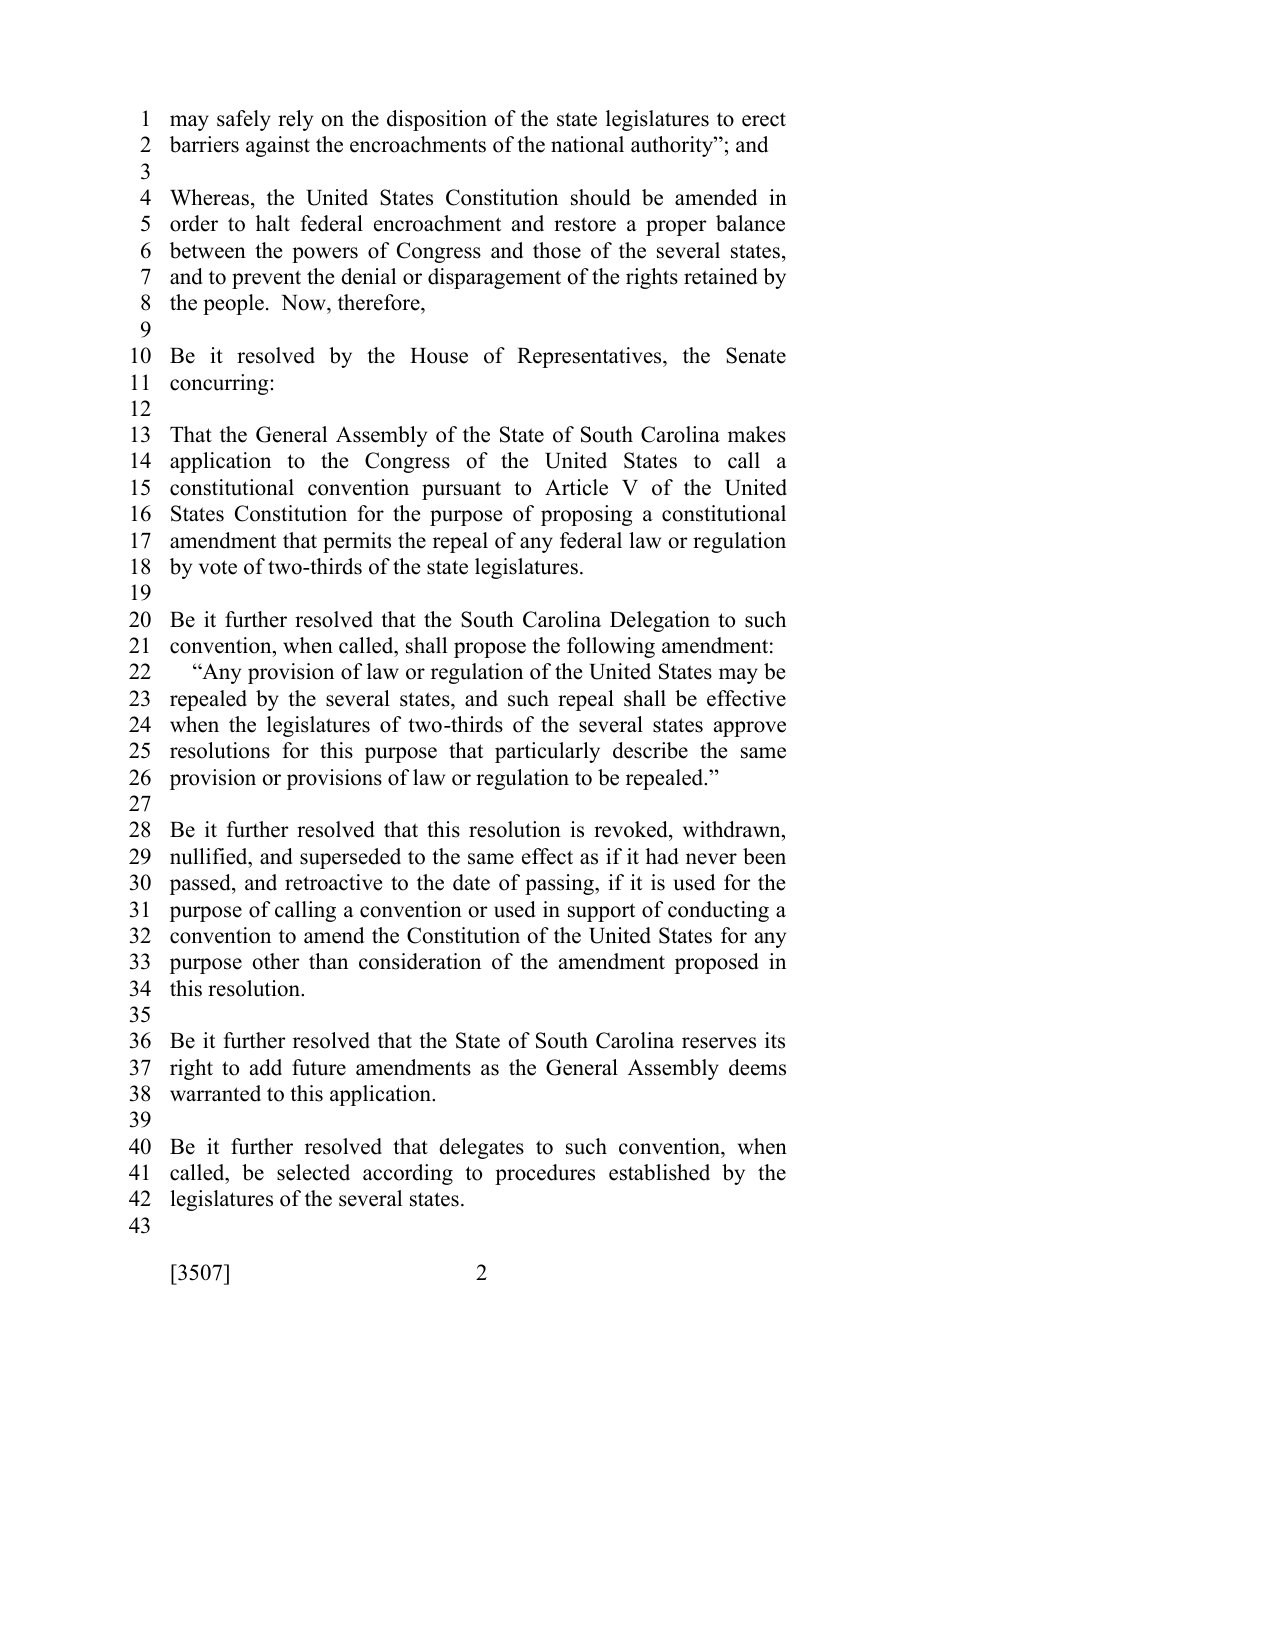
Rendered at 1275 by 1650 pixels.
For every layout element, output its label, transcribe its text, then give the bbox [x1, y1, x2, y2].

text Be it further resolved that the South Carolina Delegation to such convention, when called, shall propose the following amendment: “Any provision of law or regulation of the United States may be repealed by the several states, and such repeal shall be effective when the legislatures of two-thirds of the several states approve resolutions for this purpose that particularly describe the same provision or provisions of law or regulation to be repealed.” [169, 606, 787, 790]
text That the General Assembly of the State of South Carolina makes application to the Congress of the United States to call a constitutional convention pursuant to Article V of the United States Constitution for the purpose of proposing a constitutional amendment that permits the repeal of any federal law or regulation by vote of two-thirds of the state legislatures. [169, 421, 787, 579]
text Be it resolved by the House of Representatives, the Senate concurring: [169, 342, 787, 395]
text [169, 105, 787, 158]
text Whereas, the United States Constitution should be amended in order to halt federal encroachment and restore a proper balance between the powers of Congress and those of the several states, and to prevent the denial or disparagement of the rights retained by the people. Now, therefore, [169, 184, 787, 316]
text Be it further resolved that the State of South Carolina reserves its right to add future amendments as the General Assembly deems warranted to this application. [169, 1027, 787, 1106]
text Be it further resolved that delegates to such convention, when called, be selected according to procedures established by the legislatures of the several states. [169, 1133, 787, 1212]
text Be it further resolved that this resolution is revoked, withdrawn, nullified, and superseded to the same effect as if it had never been passed, and retroactive to the date of passing, if it is used for the purpose of calling a convention or used in support of conducting a convention to amend the Constitution of the United States for any purpose other than consideration of the amendment proposed in this resolution. [169, 817, 787, 1001]
